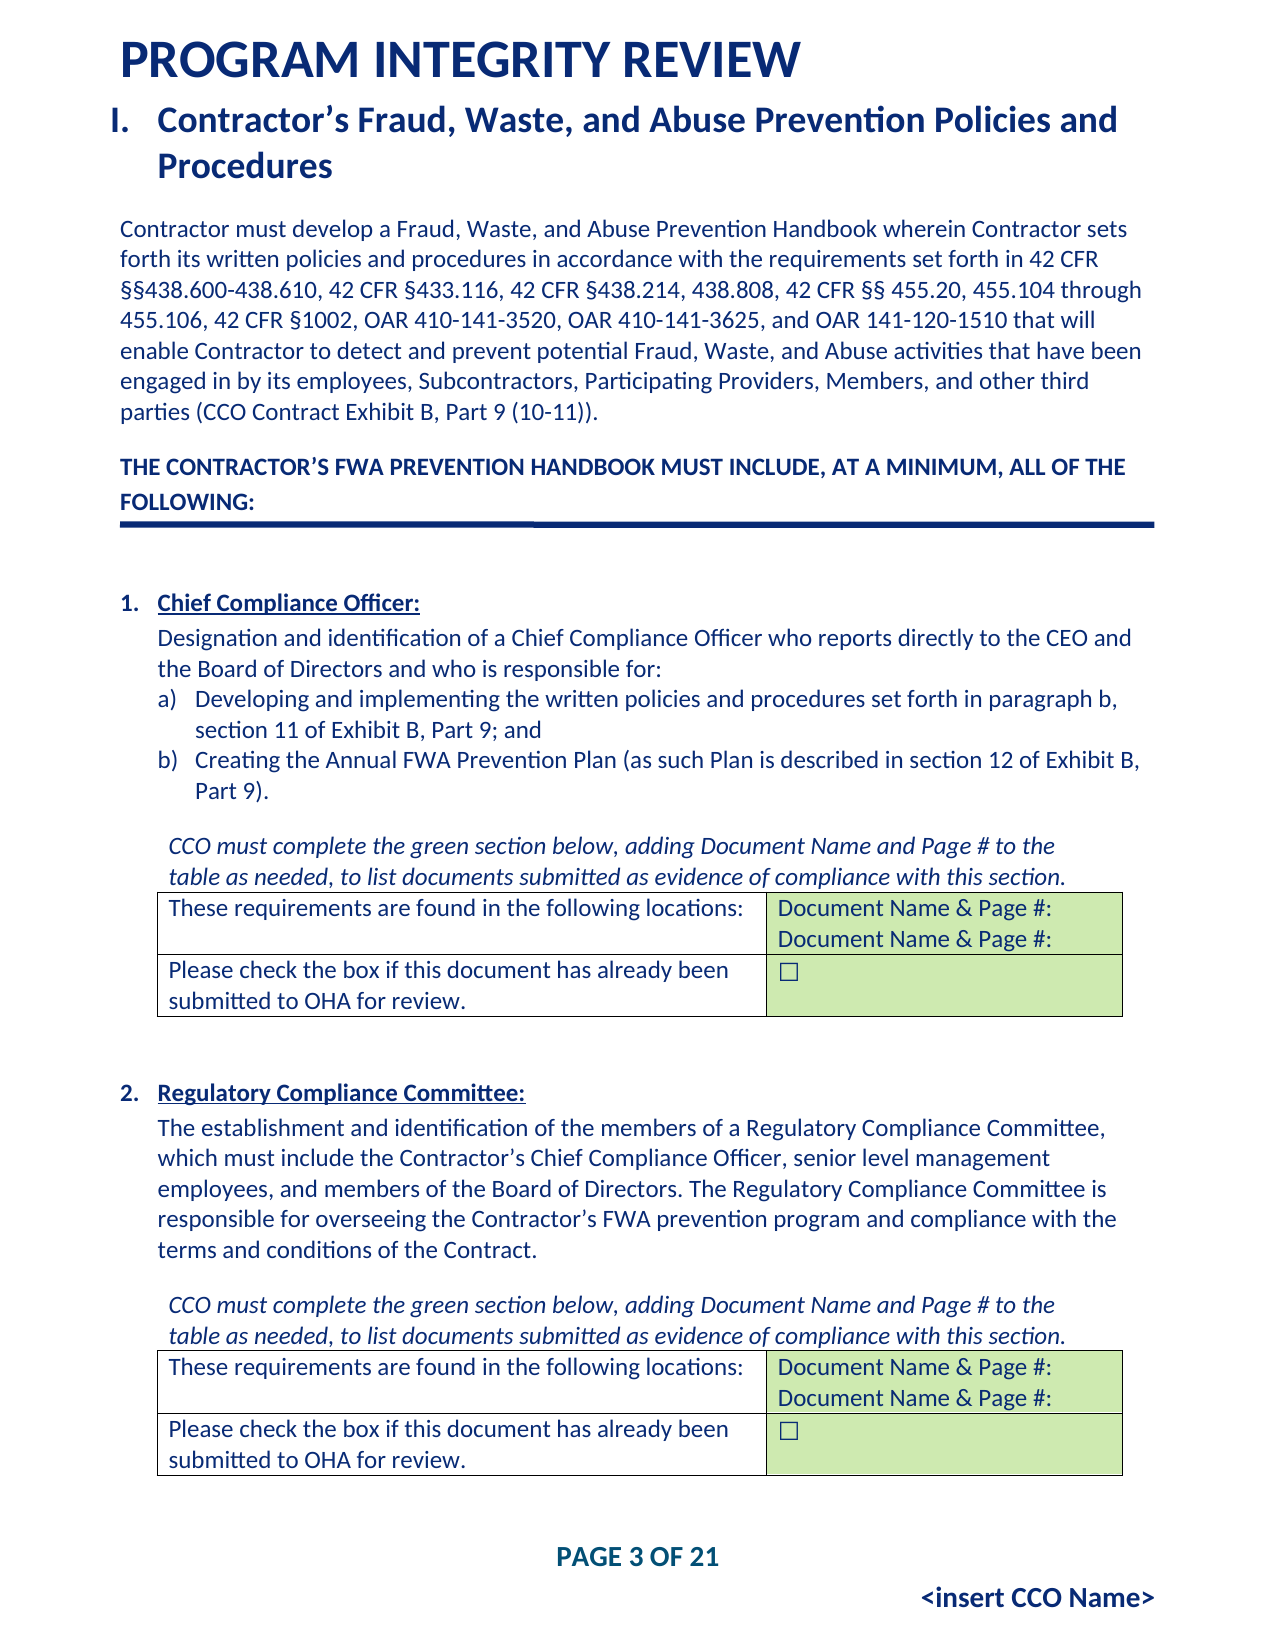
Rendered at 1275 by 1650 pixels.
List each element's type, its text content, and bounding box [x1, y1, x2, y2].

text Contractor must develop a Fraud, Waste, and Abuse Prevention Handbook wherein Contractor sets forth its written policies and procedures in accordance with the requirements set forth in 42 CFR §§438.600-438.610, 42 CFR §433.116, 42 CFR §438.214, 438.808, 42 CFR §§ 455.20, 455.104 through 455.106, 42 CFR §1002, OAR 410-141-3520, OAR 410-141-3625, and OAR 141-120-1510 that will enable Contractor to detect and prevent potential Fraud, Waste, and Abuse activities that have been engaged in by its employees, Subcontractors, Participating Providers, Members, and other third parties (CCO Contract Exhibit B, Part 9 (10-11)). [120, 213, 1155, 426]
table_cell Please check the box if this document has already been submitted to OHA for review. [158, 955, 766, 1016]
list Regulatory Compliance Committee: [120, 1077, 1155, 1107]
table_cell Please check the box if this document has already been submitted to OHA for review. [158, 1414, 766, 1474]
table_cell These requirements are found in the following locations: [158, 1351, 766, 1412]
table_cell Document Name & Page #: Document Name & Page #: [767, 1351, 1122, 1412]
table_cell These requirements are found in the following locations: [158, 893, 766, 954]
list Chief Compliance Officer: [120, 587, 1155, 618]
text The establishment and identification of the members of a Regulatory Compliance Committee, which must include the Contractor’s Chief Compliance Officer, senior level management employees, and members of the Board of Directors. The Regulatory Compliance Committee is responsible for overseeing the Contractor’s FWA prevention program and compliance with the terms and conditions of the Contract. [157, 1112, 1155, 1264]
list Creating the Annual FWA Prevention Plan (as such Plan is described in section 12 of Exhibit B, Part 9). [157, 744, 1155, 806]
subtitle Contractor’s Fraud, Waste, and Abuse Prevention Policies and Procedures [120, 96, 1155, 188]
list Developing and implementing the written policies and procedures set forth in paragraph b, section 11 of Exhibit B, Part 9; and [157, 683, 1155, 744]
text Designation and identification of a Chief Compliance Officer who reports directly to the CEO and the Board of Directors and who is responsible for: [157, 622, 1155, 683]
text The Contractor’s FWA Prevention Handbook must include, at A minimum, all of the following: [120, 451, 1155, 517]
table_cell Document Name & Page #: Document Name & Page #: [767, 893, 1122, 954]
table_header CCO must complete the green section below, adding Document Name and Page # to the table as needed, to list documents submitted as evidence of compliance with this section. [157, 831, 1123, 892]
table_header CCO must complete the green section below, adding Document Name and Page # to the table as needed, to list documents submitted as evidence of compliance with this section. [157, 1289, 1123, 1350]
